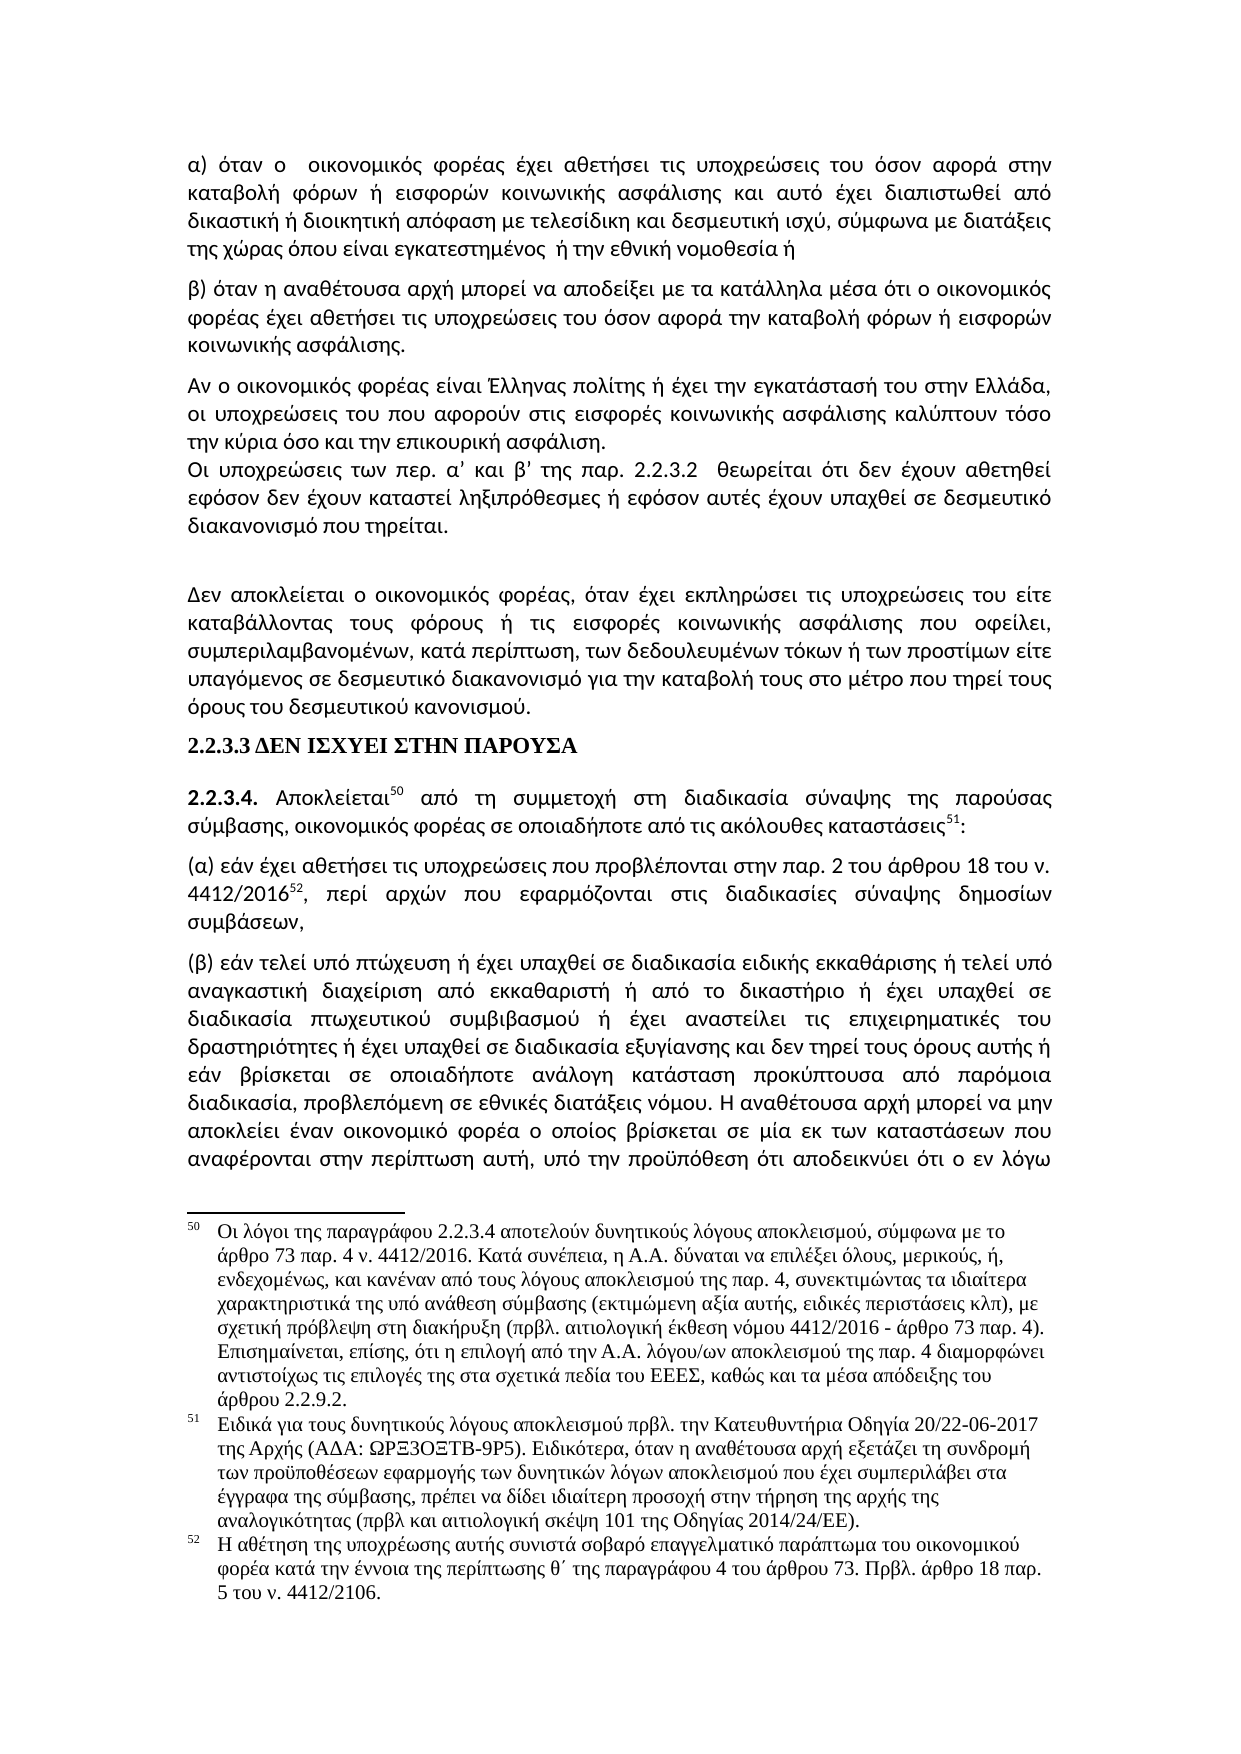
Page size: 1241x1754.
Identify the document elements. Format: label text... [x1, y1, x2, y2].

text (α) εάν έχει αθετήσει τις υποχρεώσεις που προβλέπονται στην παρ. 2 του άρθρου 18 του ν. 4412/2016, περί αρχών που εφαρμόζονται στις διαδικασίες σύναψης δημοσίων συμβάσεων, [187, 851, 1053, 935]
text α) όταν ο οικονομικός φορέας έχει αθετήσει τις υποχρεώσεις του όσον αφορά στην καταβολή φόρων ή εισφορών κοινωνικής ασφάλισης και αυτό έχει διαπιστωθεί από δικαστική ή διοικητική απόφαση με τελεσίδικη και δεσμευτική ισχύ, σύμφωνα με διατάξεις της χώρας όπου είναι εγκατεστημένος ή την εθνική νομοθεσία ή [187, 150, 1053, 262]
text β) όταν η αναθέτουσα αρχή μπορεί να αποδείξει με τα κατάλληλα μέσα ότι ο οικονομικός φορέας έχει αθετήσει τις υποχρεώσεις του όσον αφορά την καταβολή φόρων ή εισφορών κοινωνικής ασφάλισης. [187, 274, 1053, 359]
text Αν ο οικονομικός φορέας είναι Έλληνας πολίτης ή έχει την εγκατάστασή του στην Ελλάδα, οι υποχρεώσεις του που αφορούν στις εισφορές κοινωνικής ασφάλισης καλύπτουν τόσο την κύρια όσο και την επικουρική ασφάλιση. [187, 371, 1053, 455]
text 2.2.3.3 ΔΕΝ ΙΣΧΥΕΙ ΣΤΗΝ ΠΑΡΟΥΣΑ [187, 732, 1053, 759]
text 2.2.3.4. Αποκλείεται από τη συμμετοχή στη διαδικασία σύναψης της παρούσας σύμβασης, οικονομικός φορέας σε οποιαδήποτε από τις ακόλουθες καταστάσεις: [187, 783, 1053, 839]
text Δεν αποκλείεται ο οικονομικός φορέας, όταν έχει εκπληρώσει τις υποχρεώσεις του είτε καταβάλλοντας τους φόρους ή τις εισφορές κοινωνικής ασφάλισης που οφείλει, συμπεριλαμβανομένων, κατά περίπτωση, των δεδουλευμένων τόκων ή των προστίμων είτε υπαγόμενος σε δεσμευτικό διακανονισμό για την καταβολή τους στο μέτρο που τηρεί τους όρους του δεσμευτικού κανονισμού. [187, 580, 1053, 720]
text (β) εάν τελεί υπό πτώχευση ή έχει υπαχθεί σε διαδικασία ειδικής εκκαθάρισης ή τελεί υπό αναγκαστική διαχείριση από εκκαθαριστή ή από το δικαστήριο ή έχει υπαχθεί σε διαδικασία πτωχευτικού συμβιβασμού ή έχει αναστείλει τις επιχειρηματικές του δραστηριότητες ή έχει υπαχθεί σε διαδικασία εξυγίανσης και δεν τηρεί τους όρους αυτής ή εάν βρίσκεται σε οποιαδήποτε ανάλογη κατάσταση προκύπτουσα από παρόμοια διαδικασία, προβλεπόμενη σε εθνικές διατάξεις νόμου. Η αναθέτουσα αρχή μπορεί να μην αποκλείει έναν οικονομικό φορέα ο οποίος βρίσκεται σε μία εκ των καταστάσεων που αναφέρονται στην περίπτωση αυτή, υπό την προϋπόθεση ότι αποδεικνύει ότι ο εν λόγω φορέας είναι σε θέση να εκτελέσει τη σύμβαση, λαμβάνοντας υπόψη τις ισχύουσες διατάξεις και τα μέτρα για τη συνέχιση της επιχειρηματικής του λειτουργίας, [187, 948, 1053, 1172]
text Οι υποχρεώσεις των περ. α’ και β’ της παρ. 2.2.3.2 θεωρείται ότι δεν έχουν αθετηθεί εφόσον δεν έχουν καταστεί ληξιπρόθεσμες ή εφόσον αυτές έχουν υπαχθεί σε δεσμευτικό διακανονισμό που τηρείται. [187, 455, 1053, 539]
